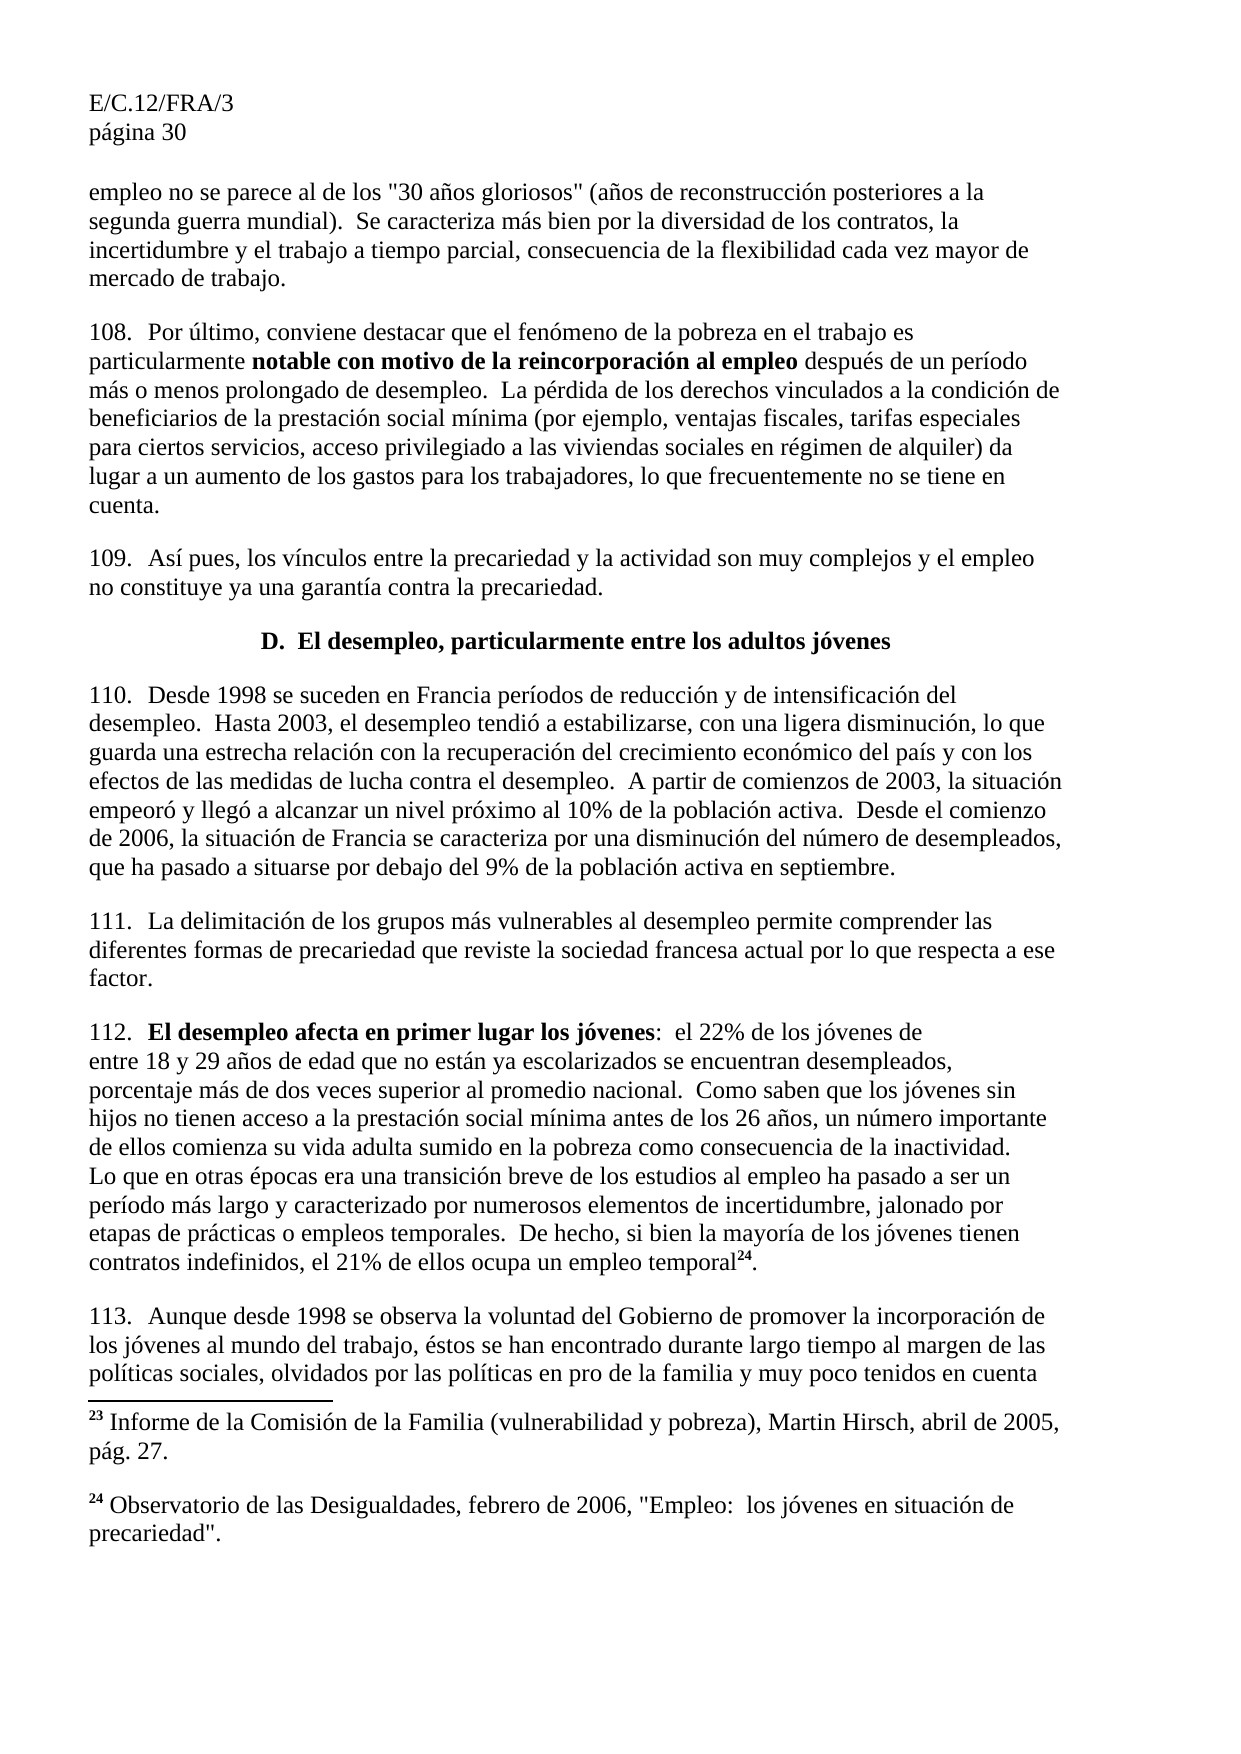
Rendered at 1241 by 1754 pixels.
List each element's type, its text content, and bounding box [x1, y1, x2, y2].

text 112. El desempleo afecta en primer lugar los jóvenes: el 22% de los jóvenes de entre 18 y 29 años de edad que no están ya escolarizados se encuentran desempleados, porcentaje más de dos veces superior al promedio nacional. Como saben que los jóvenes sin hijos no tienen acceso a la prestación social mínima antes de los 26 años, un número importante de ellos comienza su vida adulta sumido en la pobreza como consecuencia de la inactividad. Lo que en otras épocas era una transición breve de los estudios al empleo ha pasado a ser un período más largo y caracterizado por numerosos elementos de incertidumbre, jalonado por etapas de prácticas o empleos temporales. De hecho, si bien la mayoría de los jóvenes tienen contratos indefinidos, el 21% de ellos ocupa un empleo temporal. [88, 1017, 1063, 1276]
text D. El desempleo, particularmente entre los adultos jóvenes [88, 626, 1063, 655]
text 111. La delimitación de los grupos más vulnerables al desempleo permite comprender las diferentes formas de precariedad que reviste la sociedad francesa actual por lo que respecta a ese factor. [88, 906, 1063, 992]
text 110. Desde 1998 se suceden en Francia períodos de reducción y de intensificación del desempleo. Hasta 2003, el desempleo tendió a estabilizarse, con una ligera disminución, lo que guarda una estrecha relación con la recuperación del crecimiento económico del país y con los efectos de las medidas de lucha contra el desempleo. A partir de comienzos de 2003, la situación empeoró y llegó a alcanzar un nivel próximo al 10% de la población activa. Desde el comienzo de 2006, la situación de Francia se caracteriza por una disminución del número de desempleados, que ha pasado a situarse por debajo del 9% de la población activa en septiembre. [88, 680, 1063, 881]
text 109. Así pues, los vínculos entre la precariedad y la actividad son muy complejos y el empleo no constituye ya una garantía contra la precariedad. [88, 543, 1063, 601]
text 108. Por último, conviene destacar que el fenómeno de la pobreza en el trabajo es particularmente notable con motivo de la reincorporación al empleo después de un período más o menos prolongado de desempleo. La pérdida de los derechos vinculados a la condición de beneficiarios de la prestación social mínima (por ejemplo, ventajas fiscales, tarifas especiales para ciertos servicios, acceso privilegiado a las viviendas sociales en régimen de alquiler) da lugar a un aumento de los gastos para los trabajadores, lo que frecuentemente no se tiene en cuenta. [88, 317, 1063, 518]
